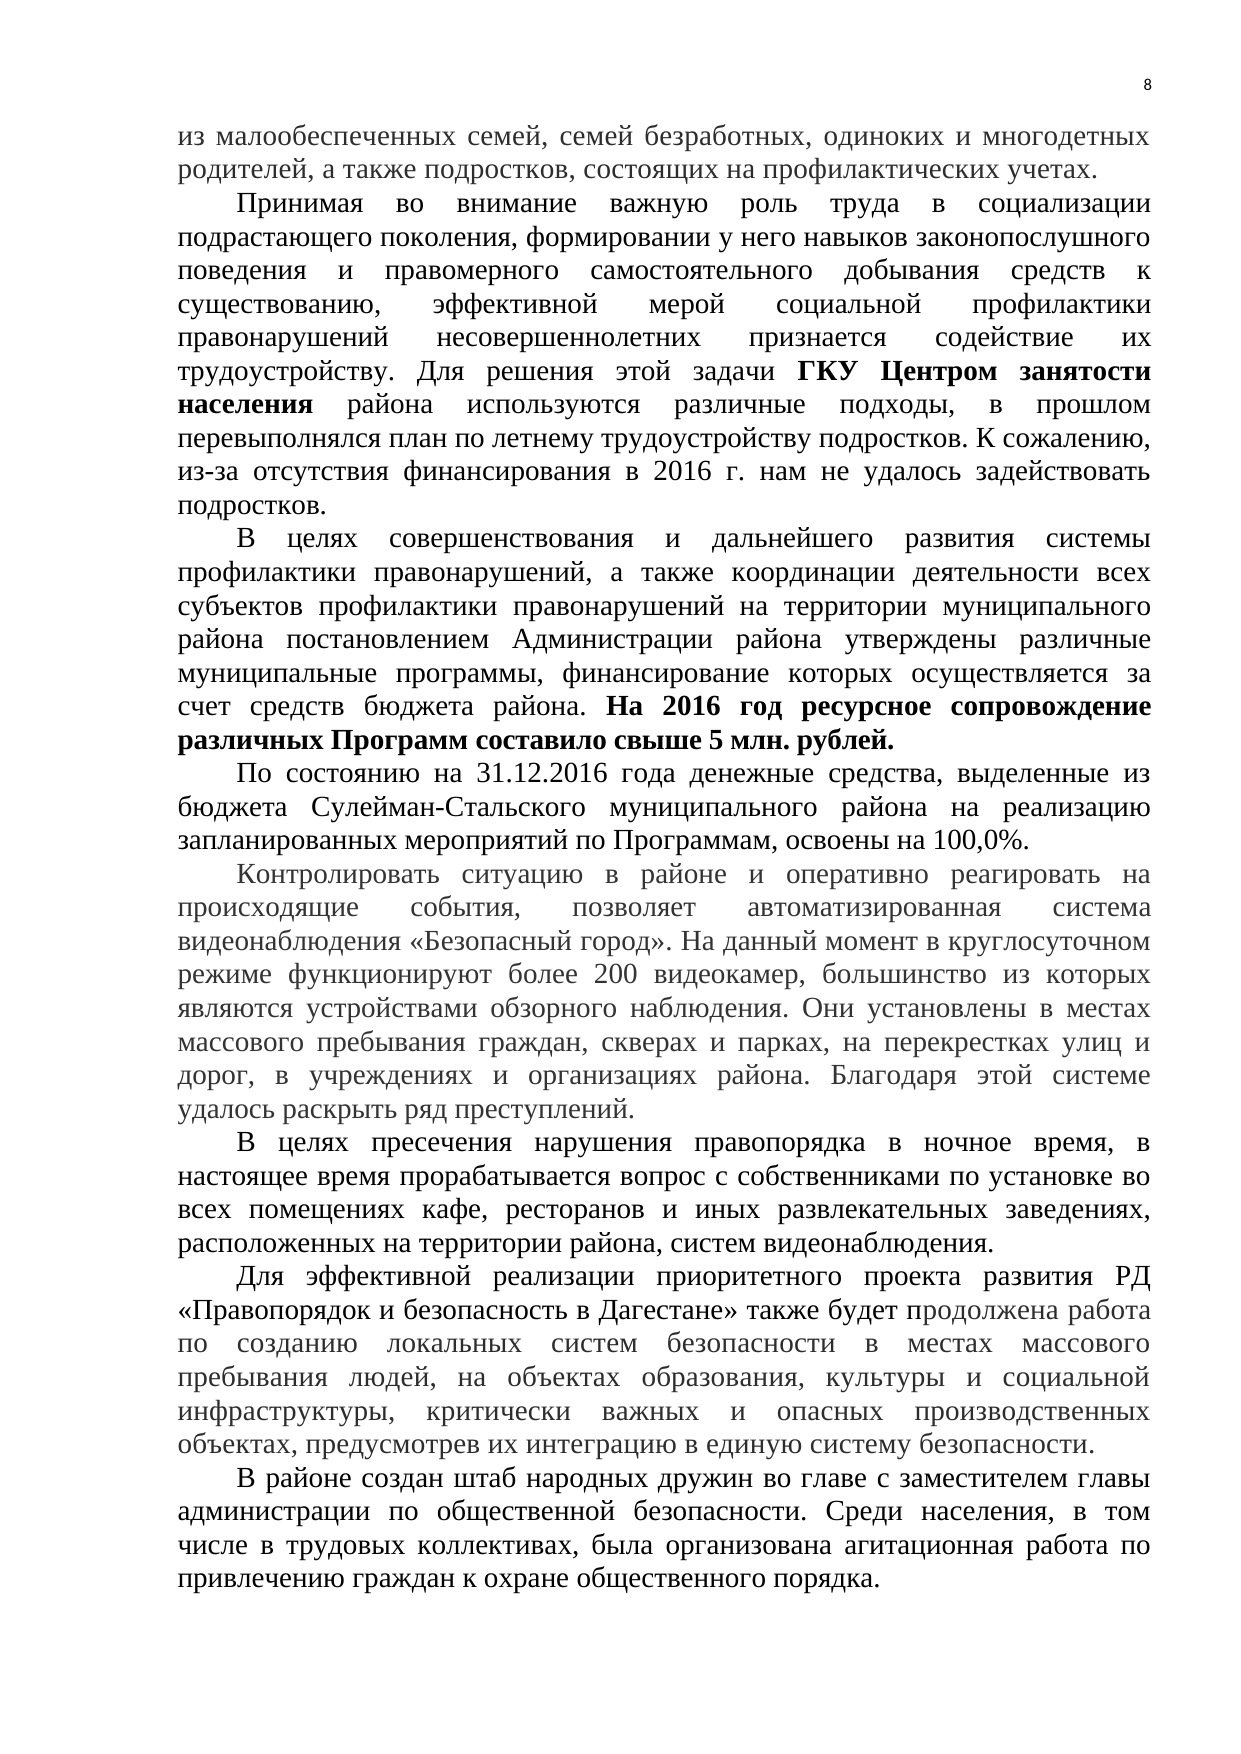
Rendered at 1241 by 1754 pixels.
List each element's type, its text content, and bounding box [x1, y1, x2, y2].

text В районе создан штаб народных дружин во главе с заместителем главы администрации по общественной безопасности. Среди населения, в том числе в трудовых коллективах, была организована агитационная работа по привлечению граждан к охране общественного порядка. [177, 1460, 1152, 1594]
text В целях совершенствования и дальнейшего развития системы профилактики правонарушений, а также координации деятельности всех субъектов профилактики правонарушений на территории муниципального района постановлением Администрации района утверждены различные муниципальные программы, финансирование которых осуществляется за счет средств бюджета района. На 2016 год ресурсное сопровождение различных Программ составило свыше 5 млн. рублей. [177, 521, 1152, 755]
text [177, 118, 1152, 185]
text Принимая во внимание важную роль труда в социализации подрастающего поколения, формировании у него навыков законопослушного поведения и правомерного самостоятельного добывания средств к существованию, эффективной мерой социальной профилактики правонарушений несовершеннолетних признается содействие их трудоустройству. Для решения этой задачи ГКУ Центром занятости населения района используются различные подходы, в прошлом перевыполнялся план по летнему трудоустройству подростков. К сожалению, из-за отсутствия финансирования в 2016 г. нам не удалось задействовать подростков. [177, 185, 1152, 521]
text Для эффективной реализации приоритетного проекта развития РД «Правопорядок и безопасность в Дагестане» также будет продолжена работа по созданию локальных систем безопасности в местах массового пребывания людей, на объектах образования, культуры и социальной инфраструктуры, критически важных и опасных производственных объектах, предусмотрев их интеграцию в единую систему безопасности. [177, 1258, 1152, 1460]
text Контролировать ситуацию в районе и оперативно реагировать на происходящие события, позволяет автоматизированная система видеонаблюдения «Безопасный город». На данный момент в круглосуточном режиме функционируют более 200 видеокамер, большинство из которых являются устройствами обзорного наблюдения. Они установлены в местах массового пребывания граждан, скверах и парках, на перекрестках улиц и дорог, в учреждениях и организациях района. Благодаря этой системе удалось раскрыть ряд преступлений. [177, 856, 1152, 1124]
text По состоянию на 31.12.2016 года денежные средства, выделенные из бюджета Сулейман-Стальского муниципального района на реализацию запланированных мероприятий по Программам, освоены на 100,0%. [177, 755, 1152, 856]
text В целях пресечения нарушения правопорядка в ночное время, в настоящее время прорабатывается вопрос с собственниками по установке во всех помещениях кафе, ресторанов и иных развлекательных заведениях, расположенных на территории района, систем видеонаблюдения. [177, 1124, 1152, 1258]
